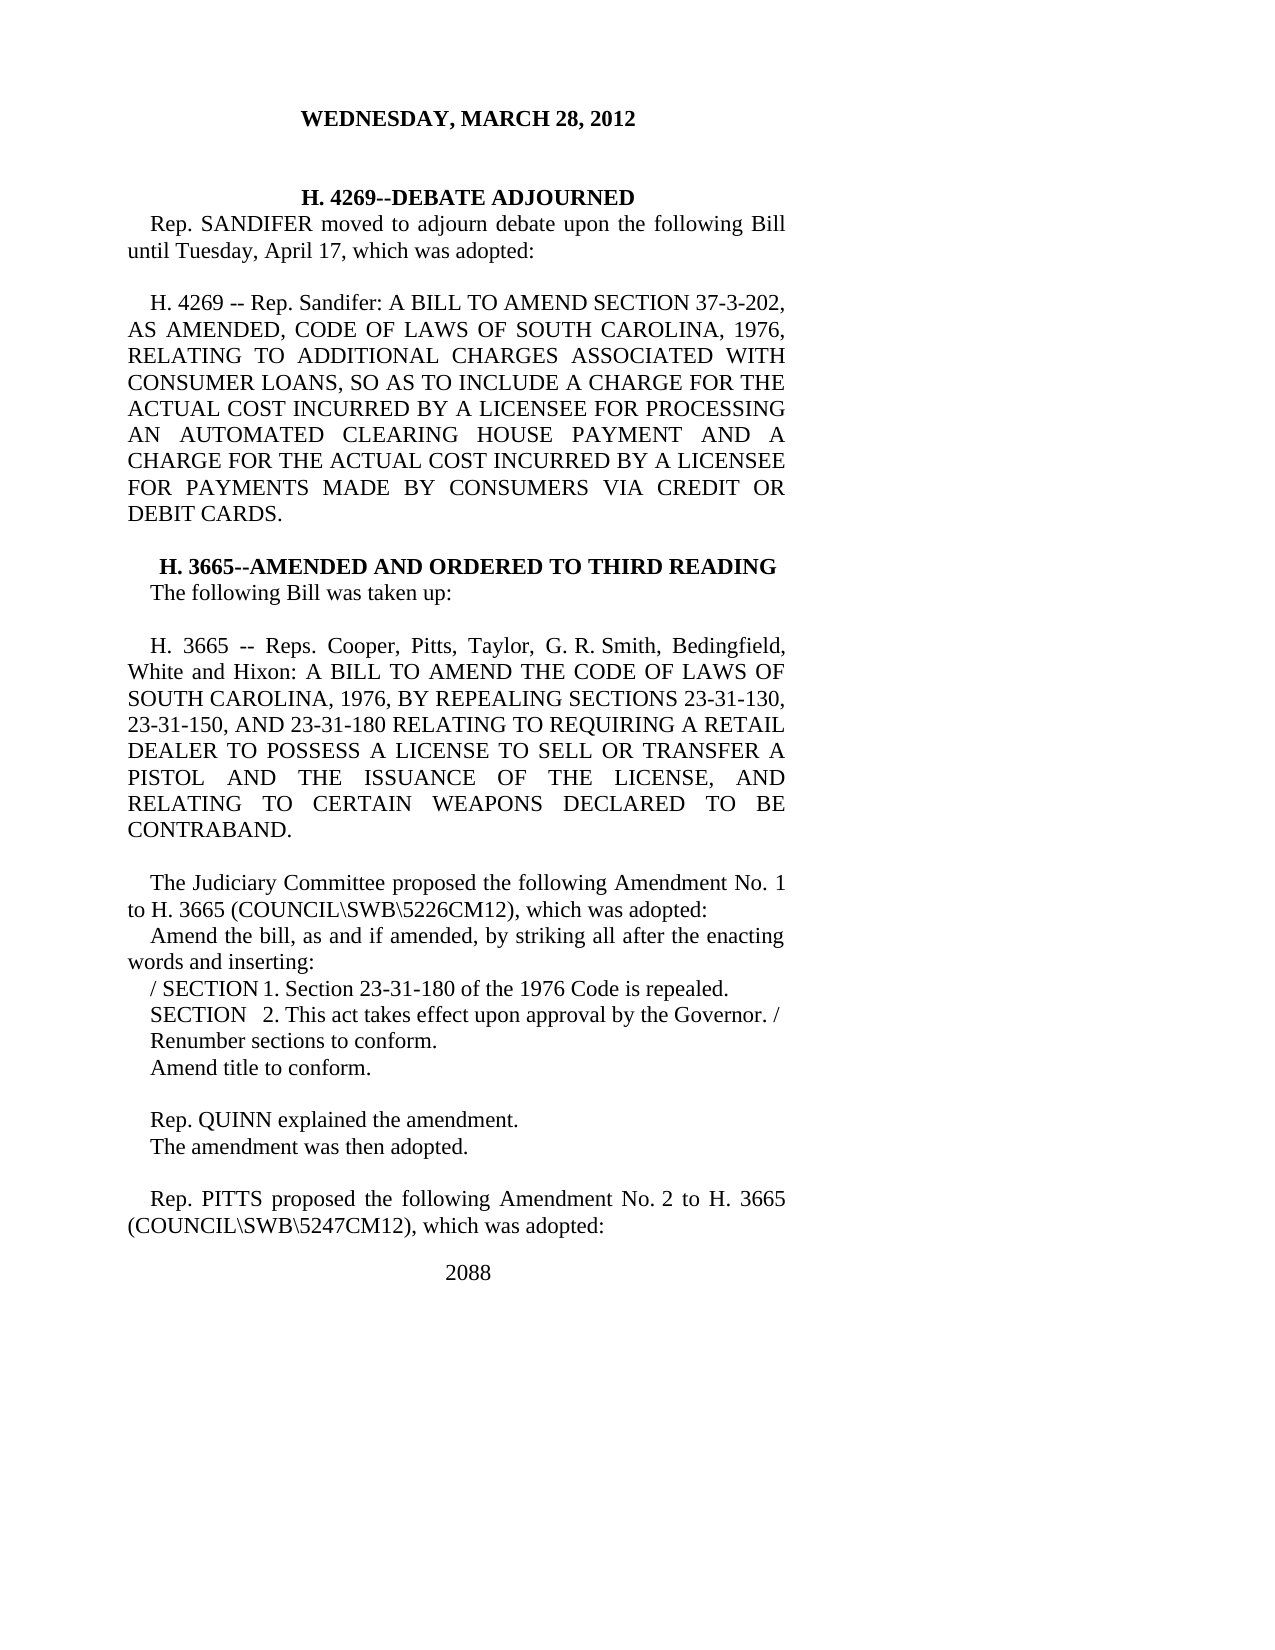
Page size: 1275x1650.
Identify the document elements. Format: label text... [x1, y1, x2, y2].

text H. 4269 -- Rep. Sandifer: A BILL TO AMEND SECTION 37-3-202, AS AMENDED, CODE OF LAWS OF SOUTH CAROLINA, 1976, RELATING TO ADDITIONAL CHARGES ASSOCIATED WITH CONSUMER LOANS, SO AS TO INCLUDE A CHARGE FOR THE ACTUAL COST INCURRED BY A LICENSEE FOR PROCESSING AN AUTOMATED CLEARING HOUSE PAYMENT AND A CHARGE FOR THE ACTUAL COST INCURRED BY A LICENSEE FOR PAYMENTS MADE BY CONSUMERS VIA CREDIT OR DEBIT CARDS. [127, 289, 786, 527]
text Rep. SANDIFER moved to adjourn debate upon the following Bill until Tuesday, April 17, which was adopted: [127, 210, 786, 263]
text Rep. QUINN explained the amendment. [127, 1106, 786, 1133]
text The Judiciary Committee proposed the following Amendment No. 1 to H. 3665 (COUNCIL\SWB\5226CM12), which was adopted: [127, 869, 786, 922]
text / SECTION 1. Section 23-31-180 of the 1976 Code is repealed. [127, 975, 786, 1001]
text H. 3665--AMENDED AND ORDERED TO THIRD READING [127, 553, 786, 579]
text Rep. PITTS proposed the following Amendment No. 2 to H. 3665 (COUNCIL\SWB\5247CM12), which was adopted: [127, 1186, 786, 1238]
text Amend title to conform. [127, 1054, 786, 1080]
text The amendment was then adopted. [127, 1133, 786, 1159]
text H. 3665 -- Reps. Cooper, Pitts, Taylor, G. R. Smith, Bedingfield, White and Hixon: A BILL TO AMEND THE CODE OF LAWS OF SOUTH CAROLINA, 1976, BY REPEALING SECTIONS 23-31-130, 23-31-150, AND 23-31-180 RELATING TO REQUIRING A RETAIL DEALER TO POSSESS A LICENSE TO SELL OR TRANSFER A PISTOL AND THE ISSUANCE OF THE LICENSE, AND RELATING TO CERTAIN WEAPONS DECLARED TO BE CONTRABAND. [127, 632, 786, 843]
text Renumber sections to conform. [127, 1027, 786, 1054]
text Amend the bill, as and if amended, by striking all after the enacting words and inserting: [127, 922, 786, 975]
text H. 4269--DEBATE ADJOURNED [127, 184, 786, 210]
text SECTION 2. This act takes effect upon approval by the Governor. / [127, 1001, 786, 1027]
text The following Bill was taken up: [127, 579, 786, 606]
